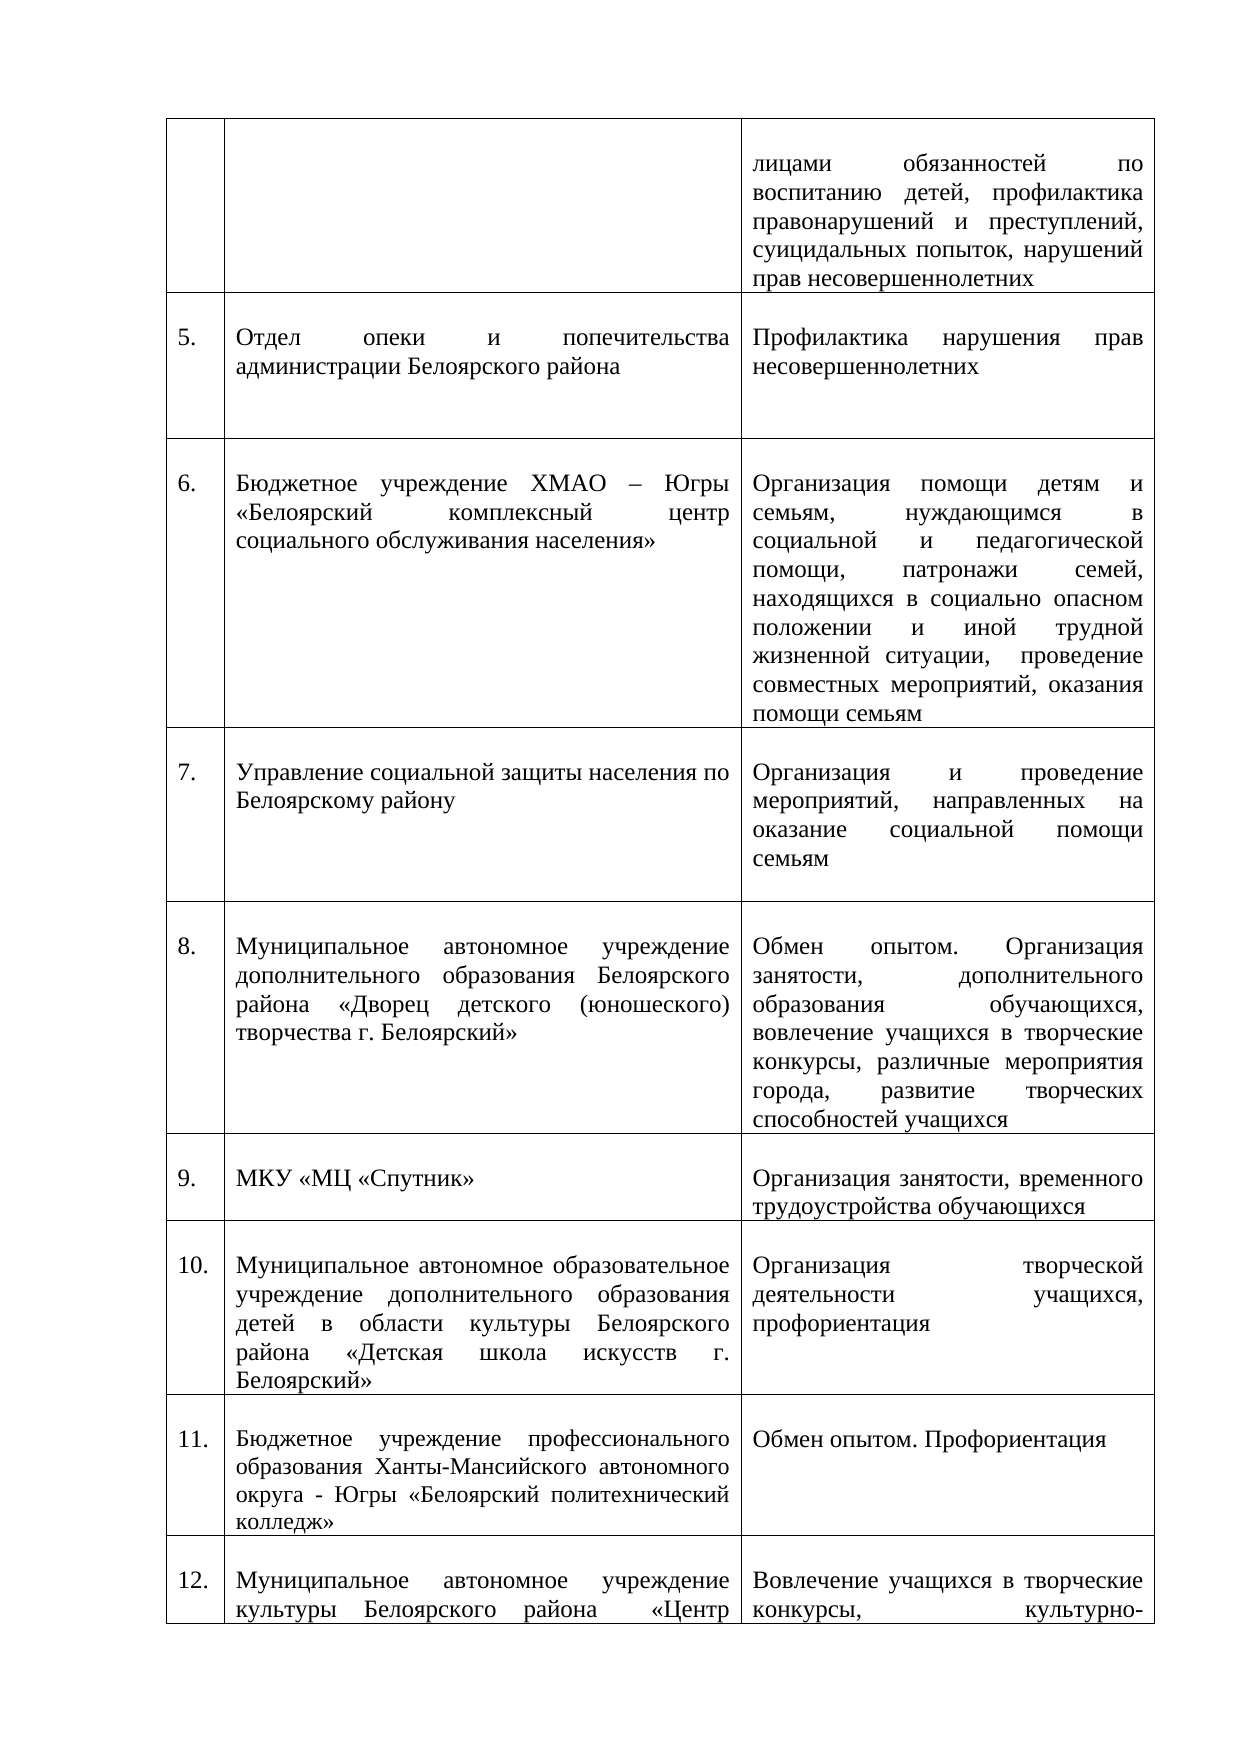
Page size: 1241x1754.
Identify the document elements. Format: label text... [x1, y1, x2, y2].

table_cell Муниципальное автономное учреждение дополнительного образования Белоярского района «Дворец детского (юношеского) творчества г. Белоярский» [225, 902, 741, 1132]
table_cell [167, 1395, 224, 1535]
table_cell [167, 119, 224, 292]
table_cell [167, 902, 224, 1132]
table_cell Профилактика нарушения прав несовершеннолетних [742, 293, 1154, 438]
table_cell Организация творческой деятельности учащихся, профориентация [742, 1221, 1154, 1394]
table_cell Бюджетное учреждение профессионального образования Ханты-Мансийского автономного округа - Югры «Белоярский политехнический колледж» [225, 1395, 741, 1535]
table_cell [167, 728, 224, 901]
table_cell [742, 1536, 1154, 1622]
table_cell Отдел опеки и попечительства администрации Белоярского района [225, 293, 741, 438]
table_cell Обмен опытом. Профориентация [742, 1395, 1154, 1535]
table_cell [167, 293, 224, 438]
table_cell Муниципальное автономное образовательное учреждение дополнительного образования детей в области культуры Белоярского района «Детская школа искусств г. Белоярский» [225, 1221, 741, 1394]
table_cell [167, 1536, 224, 1622]
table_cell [742, 119, 1154, 292]
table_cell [225, 119, 741, 292]
table_cell Обмен опытом. Организация занятости, дополнительного образования обучающихся, вовлечение учащихся в творческие конкурсы, различные мероприятия города, развитие творческих способностей учащихся [742, 902, 1154, 1132]
table_cell [167, 1134, 224, 1220]
table_cell МКУ «МЦ «Спутник» [225, 1134, 741, 1220]
table_cell [167, 1221, 224, 1394]
table_cell Бюджетное учреждение ХМАО – Югры «Белоярский комплексный центр социального обслуживания населения» [225, 439, 741, 727]
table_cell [225, 1536, 741, 1622]
table_cell Организация занятости, временного трудоустройства обучающихся [742, 1134, 1154, 1220]
table_cell Организация помощи детям и семьям, нуждающимся в социальной и педагогической помощи, патронажи семей, находящихся в социально опасном положении и иной трудной жизненной ситуации, проведение совместных мероприятий, оказания помощи семьям [742, 439, 1154, 727]
table_cell Организация и проведение мероприятий, направленных на оказание социальной помощи семьям [742, 728, 1154, 901]
table_cell [167, 439, 224, 727]
table_cell Управление социальной защиты населения по Белоярскому району [225, 728, 741, 901]
